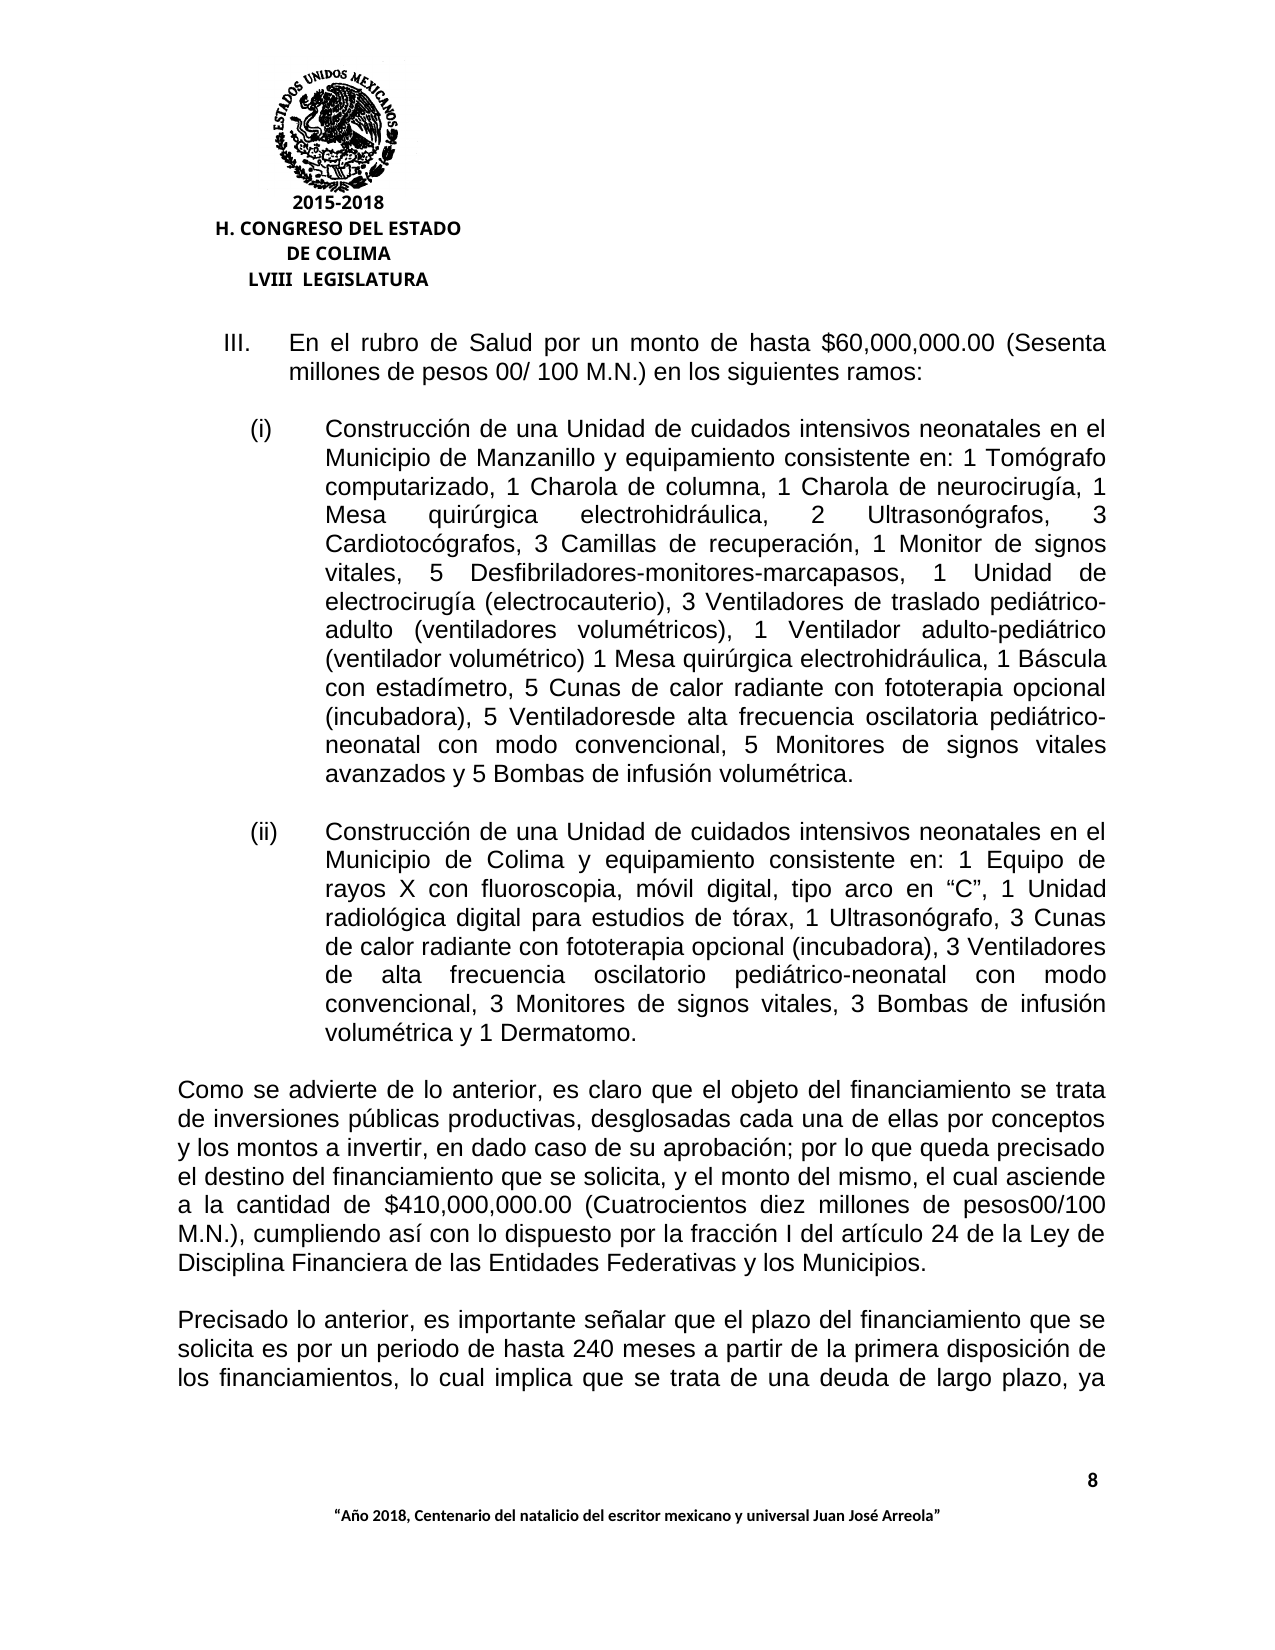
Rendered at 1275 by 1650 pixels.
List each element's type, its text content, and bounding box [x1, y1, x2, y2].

list Construcción de una Unidad de cuidados intensivos neonatales en el Municipio de Manzanillo y equipamiento consistente en: 1 Tomógrafo computarizado, 1 Charola de columna, 1 Charola de neurocirugía, 1 Mesa quirúrgica electrohidráulica, 2 Ultrasonógrafos, 3 Cardiotocógrafos, 3 Camillas de recuperación, 1 Monitor de signos vitales, 5 Desfibriladores-monitores-marcapasos, 1 Unidad de electrocirugía (electrocauterio), 3 Ventiladores de traslado pediátrico-adulto (ventiladores volumétricos), 1 Ventilador adulto-pediátrico (ventilador volumétrico) 1 Mesa quirúrgica electrohidráulica, 1 Báscula con estadímetro, 5 Cunas de calor radiante con fototerapia opcional (incubadora), 5 Ventiladoresde alta frecuencia oscilatoria pediátrico-neonatal con modo convencional, 5 Monitores de signos vitales avanzados y 5 Bombas de infusión volumétrica. [250, 414, 1107, 788]
text Como se advierte de lo anterior, es claro que el objeto del financiamiento se trata de inversiones públicas productivas, desglosadas cada una de ellas por conceptos y los montos a invertir, en dado caso de su aprobación; por lo que queda precisado el destino del financiamiento que se solicita, y el monto del mismo, el cual asciende a la cantidad de $410,000,000.00 (Cuatrocientos diez millones de pesos00/100 M.N.), cumpliendo así con lo dispuesto por la fracción I del artículo 24 de la Ley de Disciplina Financiera de las Entidades Federativas y los Municipios. [177, 1075, 1107, 1277]
list En el rubro de Salud por un monto de hasta $60,000,000.00 (Sesenta millones de pesos 00/ 100 M.N.) en los siguientes ramos: [251, 328, 1107, 385]
picture [258, 56, 422, 197]
list Construcción de una Unidad de cuidados intensivos neonatales en el Municipio de Colima y equipamiento consistente en: 1 Equipo de rayos X con fluoroscopia, móvil digital, tipo arco en “C”, 1 Unidad radiológica digital para estudios de tórax, 1 Ultrasonógrafo, 3 Cunas de calor radiante con fototerapia opcional (incubadora), 3 Ventiladores de alta frecuencia oscilatorio pediátrico-neonatal con modo convencional, 3 Monitores de signos vitales, 3 Bombas de infusión volumétrica y 1 Dermatomo. [250, 817, 1107, 1047]
